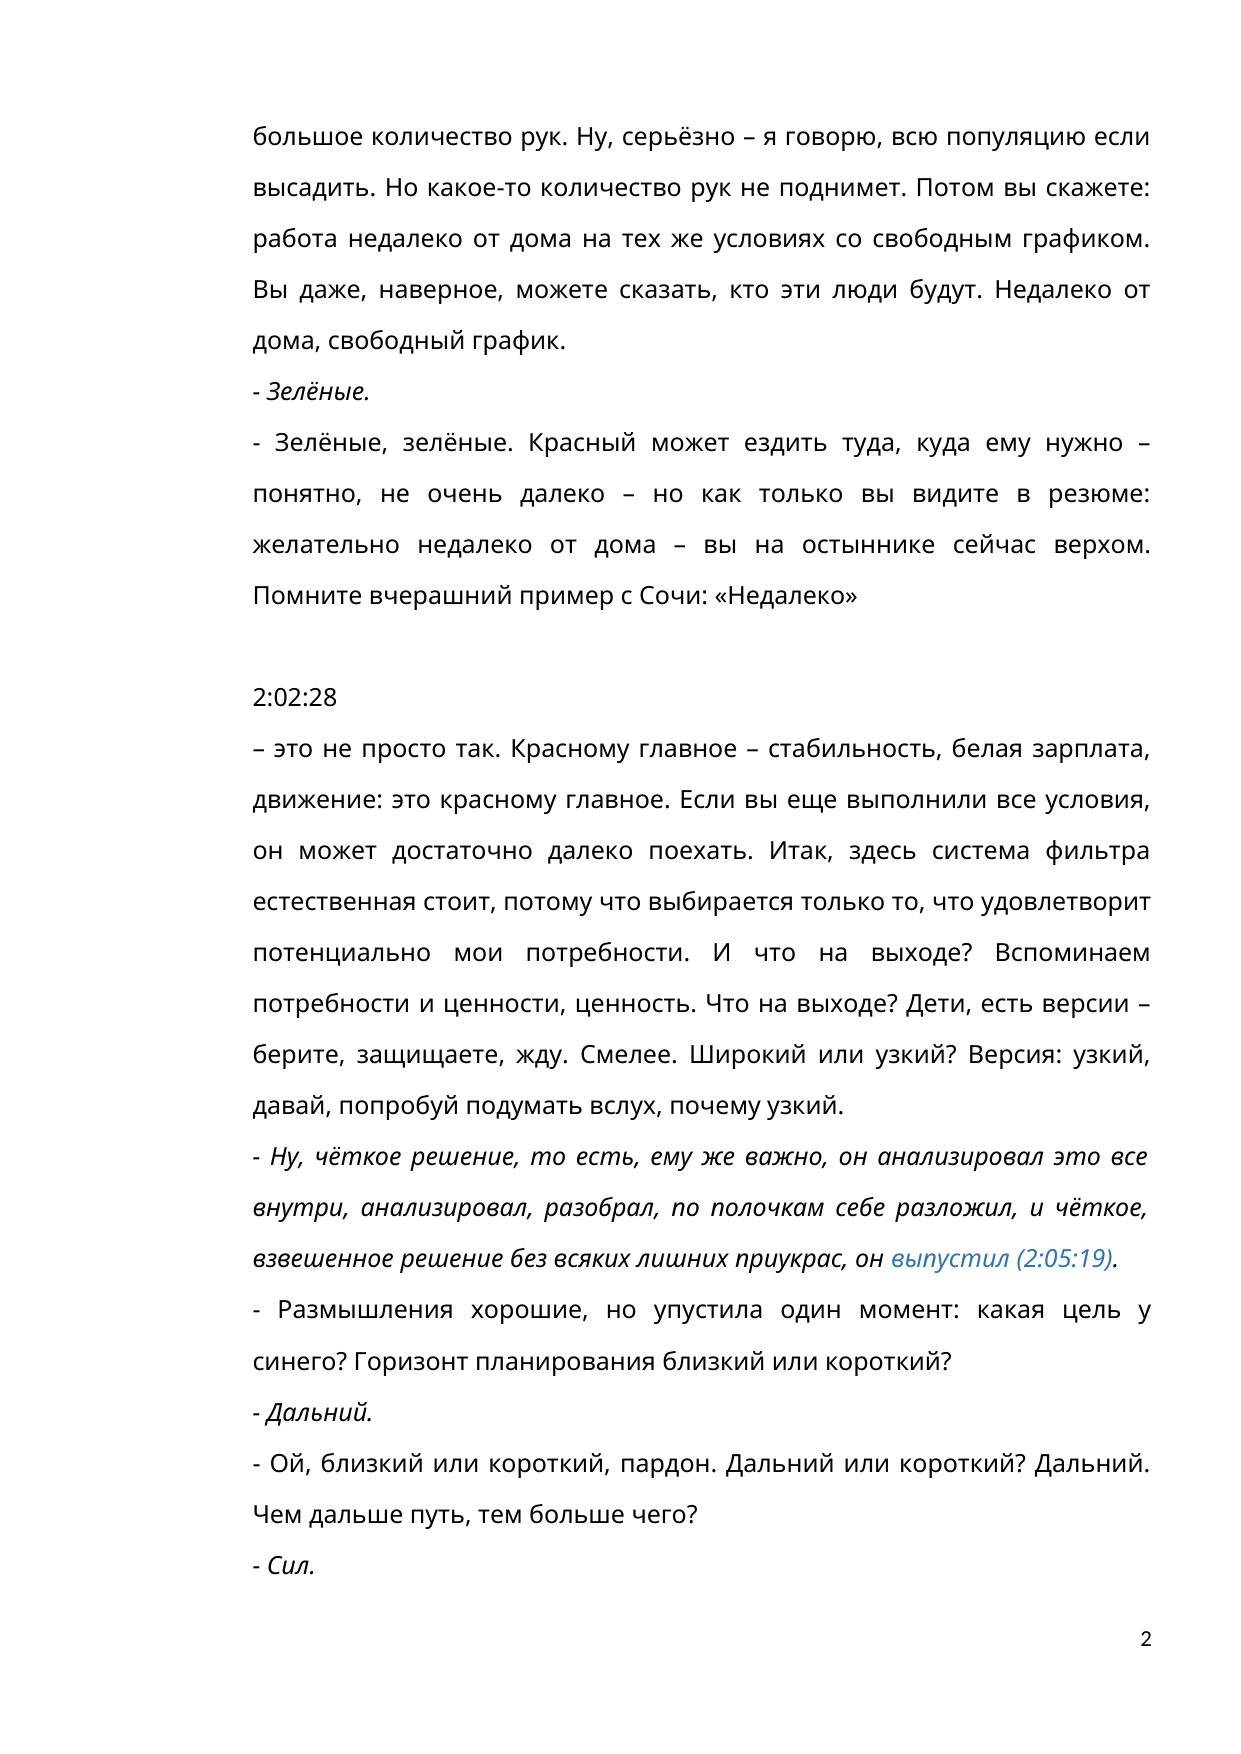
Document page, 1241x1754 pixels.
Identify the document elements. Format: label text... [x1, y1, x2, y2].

list - Дальний. [252, 1394, 1152, 1428]
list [252, 118, 1152, 356]
list – это не просто так. Красному главное – стабильность, белая зарплата, движение: это красному главное. Если вы еще выполнили все условия, он может достаточно далеко поехать. Итак, здесь система фильтра естественная стоит, потому что выбирается только то, что удовлетворит потенциально мои потребности. И что на выходе? Вспоминаем потребности и ценности, ценность. Что на выходе? Дети, есть версии – берите, защищаете, жду. Смелее. Широкий или узкий? Версия: узкий, давай, попробуй подумать вслух, почему узкий. [252, 731, 1152, 1122]
list - Ну, чёткое решение, то есть, ему же важно, он анализировал это все внутри, анализировал, разобрал, по полочкам себе разложил, и чёткое, взвешенное решение без всяких лишних приукрас, он выпустил (2:05:19). [252, 1139, 1152, 1275]
list - Размышления хорошие, но упустила один момент: какая цель у синего? Горизонт планирования близкий или короткий? [252, 1292, 1152, 1377]
list 2:02:28 [252, 679, 1152, 714]
list - Зелёные. [252, 373, 1152, 407]
list - Ой, близкий или короткий, пардон. Дальний или короткий? Дальний. Чем дальше путь, тем больше чего? [252, 1445, 1152, 1530]
list - Зелёные, зелёные. Красный может ездить туда, куда ему нужно – понятно, не очень далеко – но как только вы видите в резюме: желательно недалеко от дома – вы на остыннике сейчас верхом. Помните вчерашний пример с Сочи: «Недалеко» [252, 424, 1152, 612]
list - Сил. [252, 1547, 1152, 1581]
